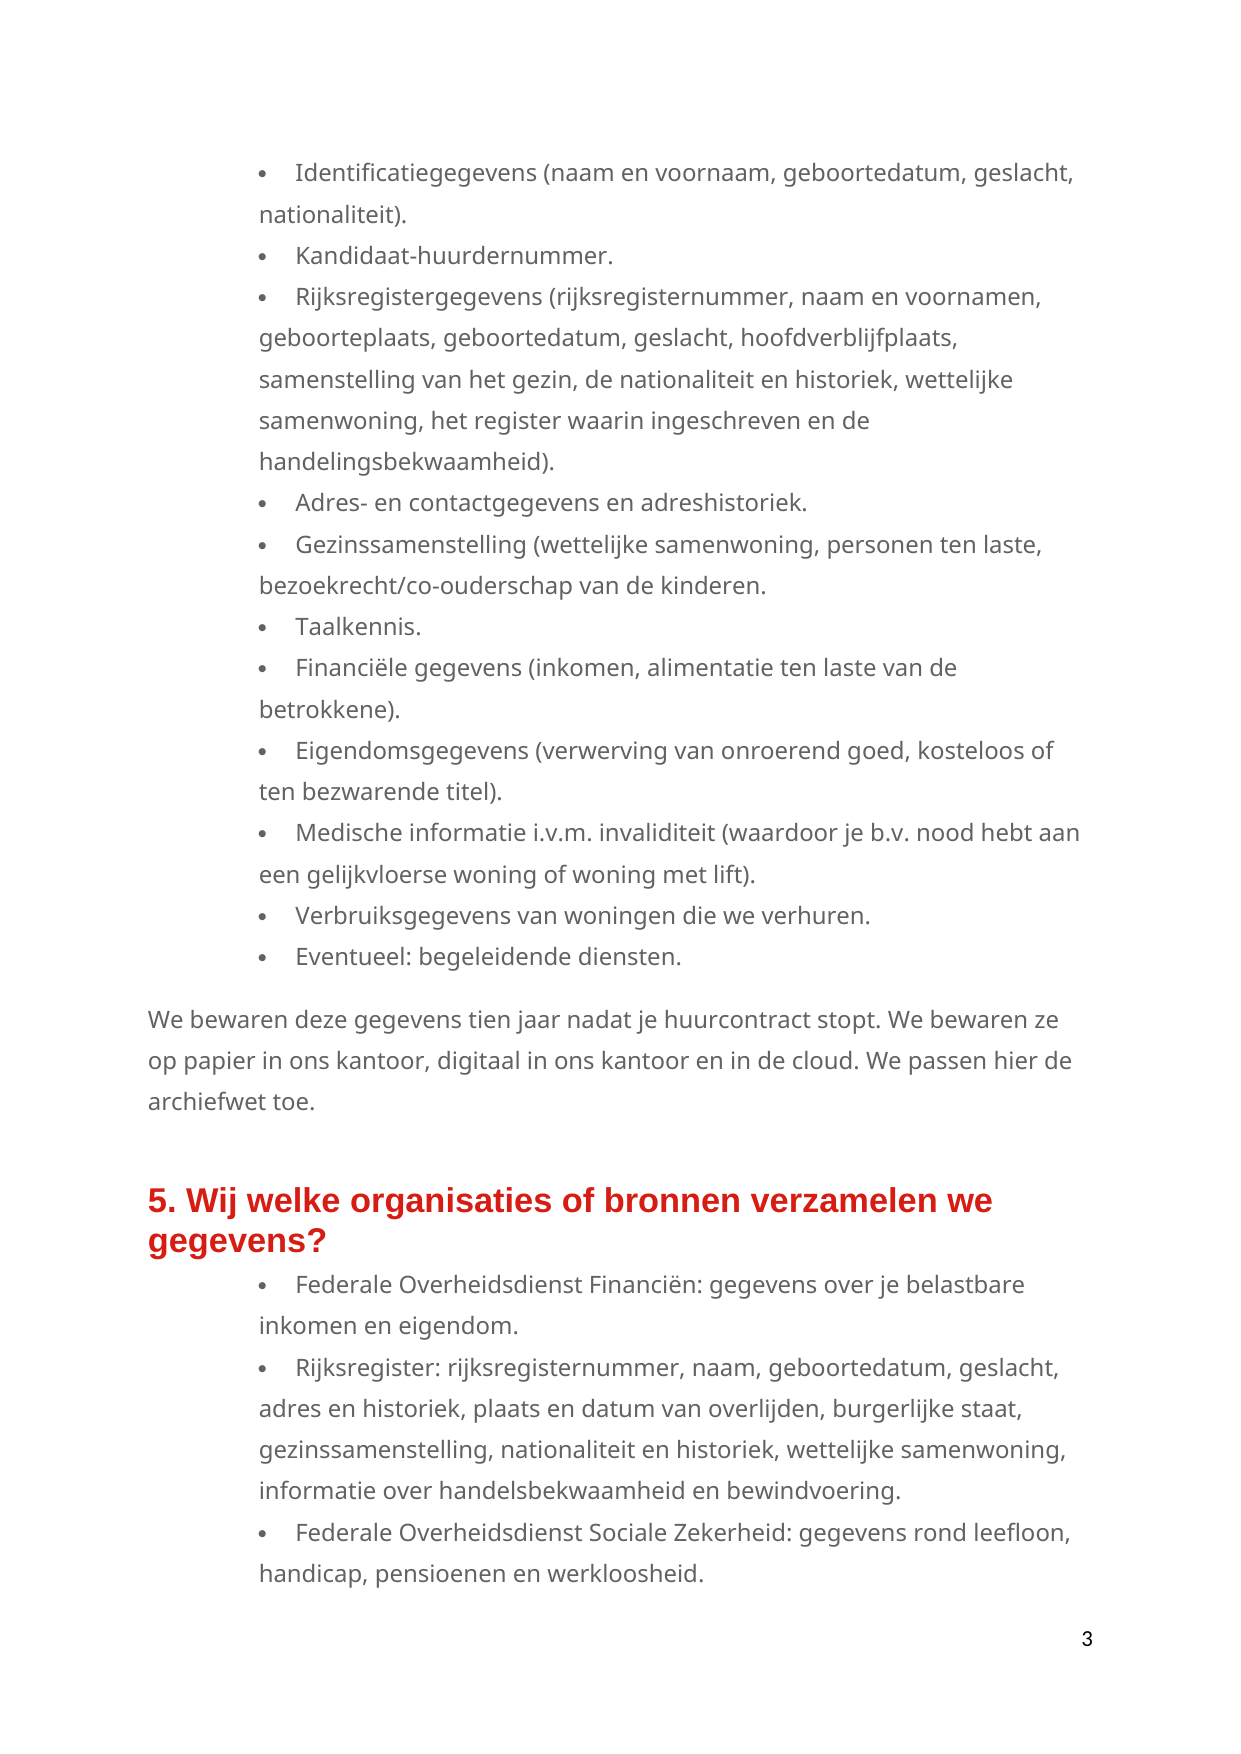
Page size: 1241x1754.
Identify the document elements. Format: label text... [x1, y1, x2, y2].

list Adres- en contactgegevens en adreshistoriek. [258, 478, 1093, 519]
list Financiële gegevens (inkomen, alimentatie ten laste van de betrokkene). [258, 643, 1093, 725]
text We bewaren deze gegevens tien jaar nadat je huurcontract stopt. We bewaren ze op papier in ons kantoor, digitaal in ons kantoor en in de cloud. We passen hier de archiefwet toe. [148, 994, 1093, 1159]
subtitle 5. Wij welke organisaties of bronnen verzamelen we gegevens? [148, 1180, 1093, 1259]
list Rijksregister: rijksregisternummer, naam, geboortedatum, geslacht, adres en historiek, plaats en datum van overlijden, burgerlijke staat, gezinssamenstelling, nationaliteit en historiek, wettelijke samenwoning, informatie over handelsbekwaamheid en bewindvoering. [258, 1342, 1093, 1507]
list Identificatiegegevens (naam en voornaam, geboortedatum, geslacht, nationaliteit). [258, 148, 1093, 230]
list Rijksregistergegevens (rijksregisternummer, naam en voornamen, geboorteplaats, geboortedatum, geslacht, hoofdverblijfplaats, samenstelling van het gezin, de nationaliteit en historiek, wettelijke samenwoning, het register waarin ingeschreven en de handelingsbekwaamheid). [258, 271, 1093, 478]
list Eventueel: begeleidende diensten. [258, 931, 1093, 973]
list Taalkennis. [258, 601, 1093, 643]
list Verbruiksgegevens van woningen die we verhuren. [258, 890, 1093, 931]
list Medische informatie i.v.m. invaliditeit (waardoor je b.v. nood hebt aan een gelijkvloerse woning of woning met lift). [258, 808, 1093, 890]
list Federale Overheidsdienst Financiën: gegevens over je belastbare inkomen en eigendom. [258, 1259, 1093, 1342]
list Federale Overheidsdienst Sociale Zekerheid: gegevens rond leefloon, handicap, pensioenen en werkloosheid. [258, 1507, 1093, 1589]
list Kandidaat-huurdernummer. [258, 230, 1093, 271]
list Eigendomsgegevens (verwerving van onroerend goed, kosteloos of ten bezwarende titel). [258, 725, 1093, 808]
list Gezinssamenstelling (wettelijke samenwoning, personen ten laste, bezoekrecht/co-ouderschap van de kinderen. [258, 519, 1093, 601]
